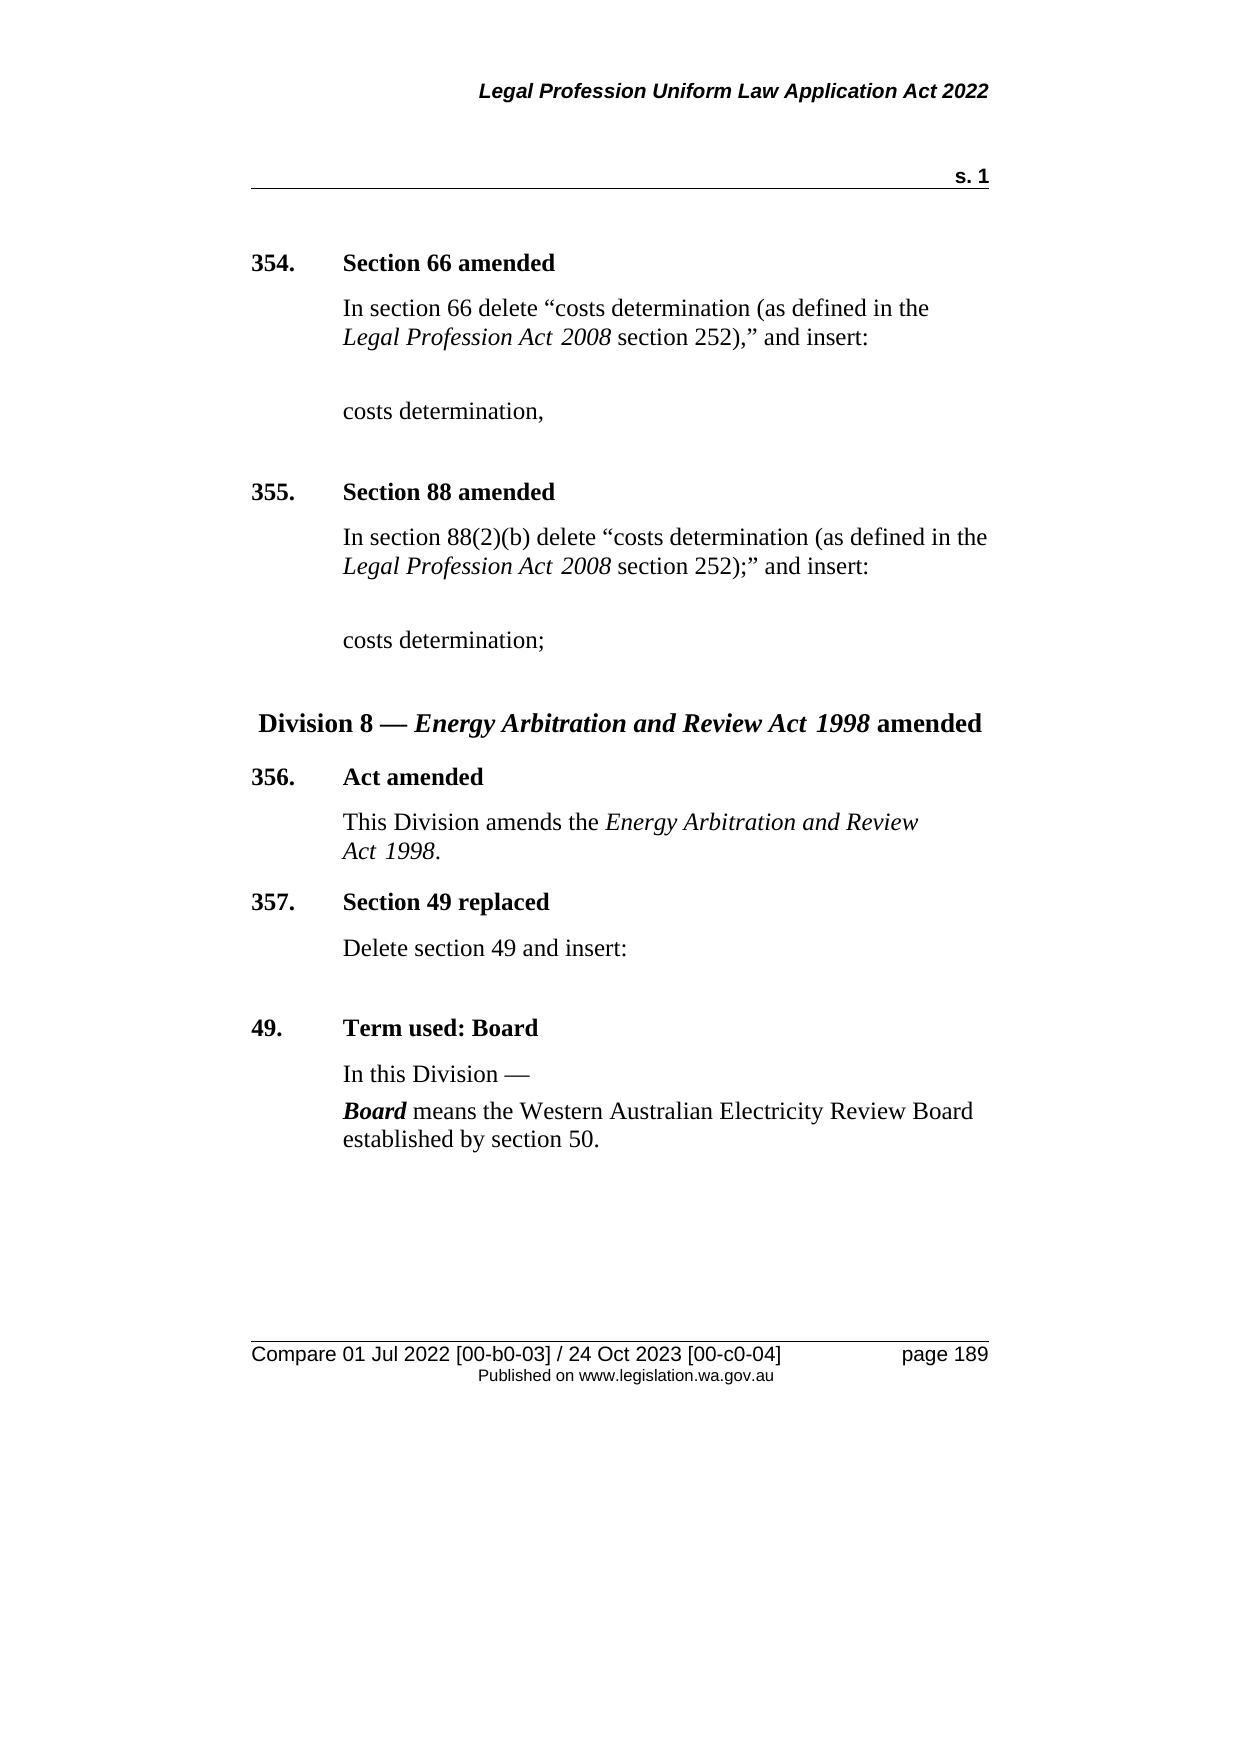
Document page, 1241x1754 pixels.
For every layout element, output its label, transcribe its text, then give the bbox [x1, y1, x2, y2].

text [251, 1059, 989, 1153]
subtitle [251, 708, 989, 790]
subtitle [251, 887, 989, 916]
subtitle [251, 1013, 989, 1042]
subtitle 354. Section 66 amended [251, 248, 989, 277]
text costs determination, [251, 396, 989, 425]
text costs determination; [251, 625, 989, 654]
text In section 66 delete “costs determination (as defined in the Legal Profession Act 2008 section 252),” and insert: [251, 293, 989, 351]
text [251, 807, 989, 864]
text In section 88(2)(b) delete “costs determination (as defined in the Legal Profession Act 2008 section 252);” and insert: [251, 522, 989, 580]
subtitle 355. Section 88 amended [251, 477, 989, 506]
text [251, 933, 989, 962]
